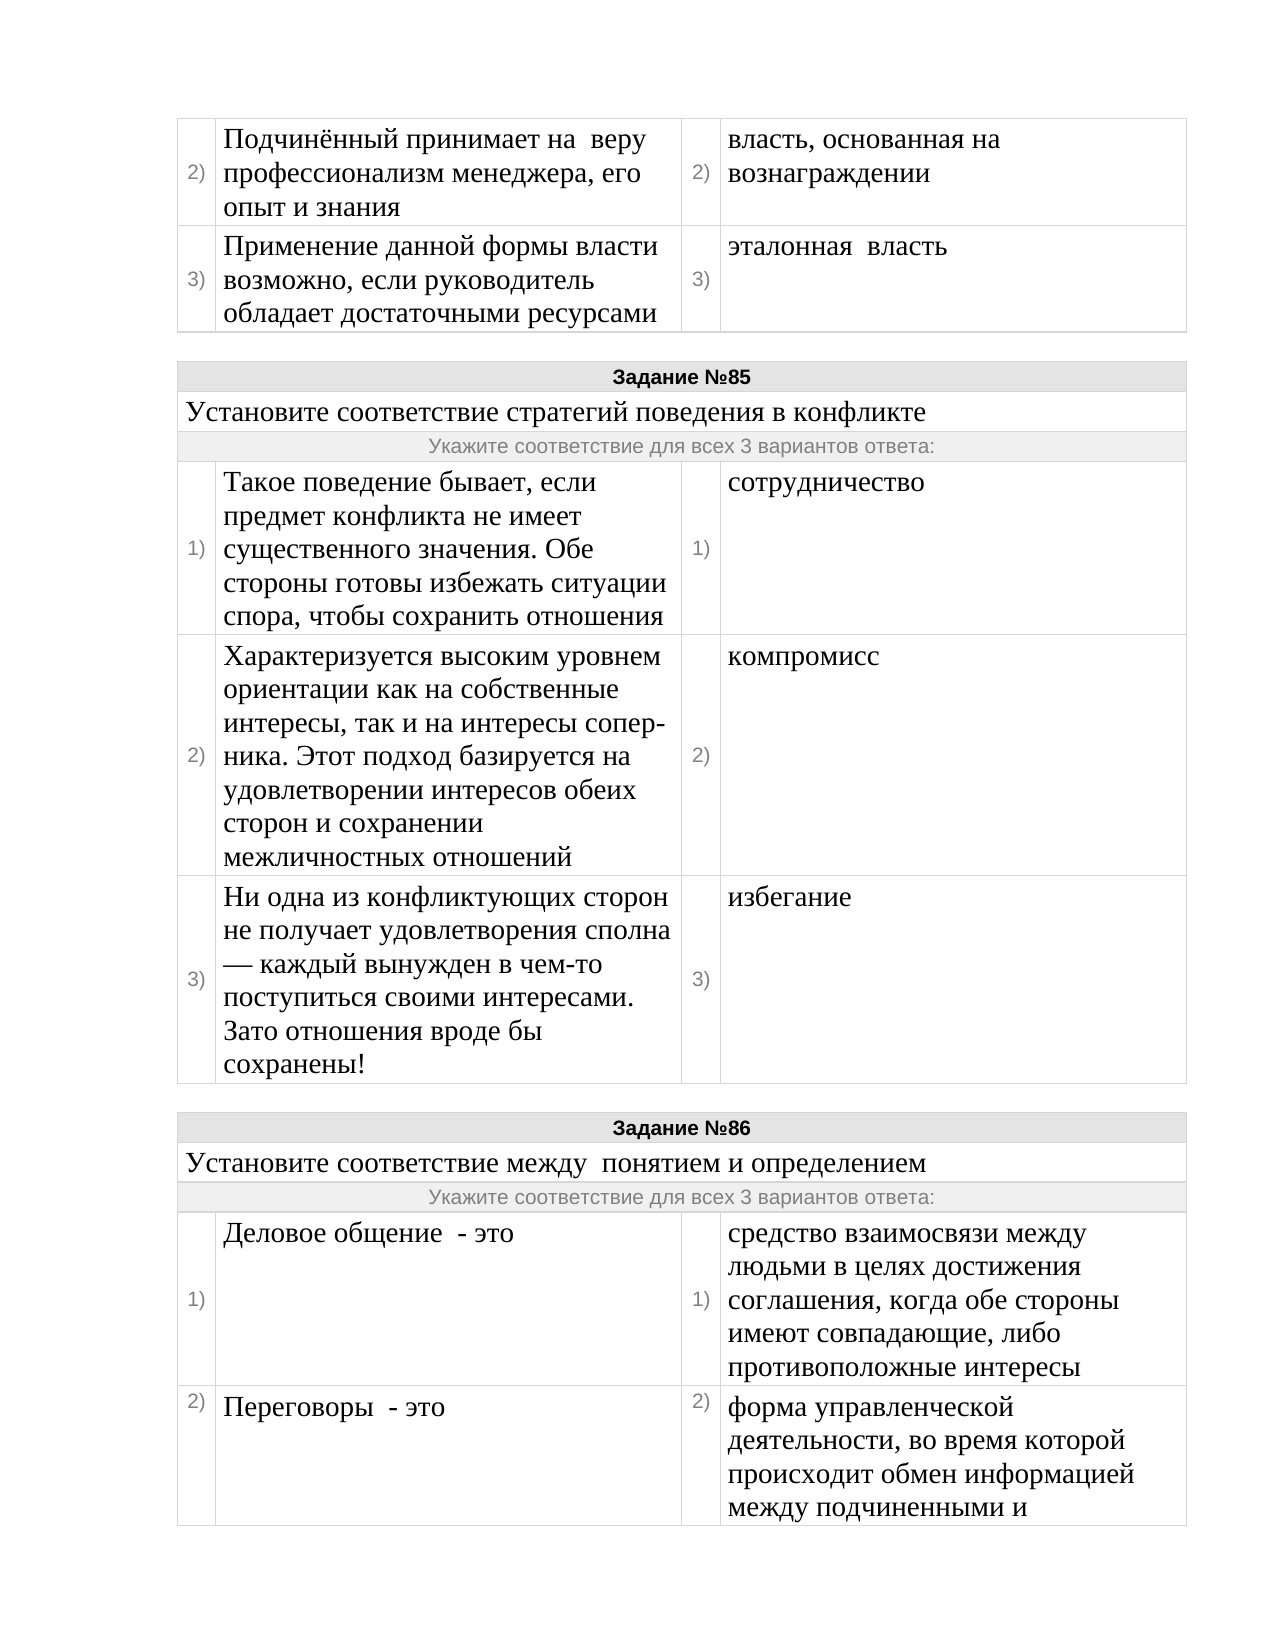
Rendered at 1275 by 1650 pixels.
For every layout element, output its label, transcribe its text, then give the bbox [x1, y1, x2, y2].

table_cell Переговоры - это [216, 1386, 681, 1525]
table_cell 1) [682, 462, 720, 634]
table_cell 3) [682, 876, 720, 1082]
table_cell 2) [178, 635, 215, 875]
table_cell компромисс [721, 635, 1186, 875]
table_cell Характеризуется высоким уровнем ориентации как на собственные интересы, так и на интересы соперника. Этот подход базируется на удовлетворении интересов обеих сторон и сохранении межличностных отношений [216, 635, 681, 875]
table_cell Применение данной формы власти возможно, если руководитель обладает достаточными ресурсами [216, 226, 681, 331]
table_cell Подчинённый принимает на веру профессионализм менеджера, его опыт и знания [216, 119, 681, 225]
table_header Задание №86 [178, 1113, 1186, 1142]
table_cell власть, основанная на вознаграждении [721, 119, 1186, 225]
table_cell эталонная власть [721, 226, 1186, 331]
table_cell средство взаимосвязи между людьми в целях достижения соглашения, когда обе стороны имеют совпадающие, либо противоположные интересы [721, 1213, 1186, 1385]
table_cell Укажите соответствие для всех 3 вариантов ответа: [178, 1183, 1186, 1211]
table_cell 2) [178, 119, 215, 225]
table_cell 3) [178, 876, 215, 1082]
table_cell 2) [682, 119, 720, 225]
table_cell Деловое общение - это [216, 1213, 681, 1385]
table_cell сотрудничество [721, 462, 1186, 634]
table_cell 3) [178, 226, 215, 331]
table_cell Установите соответствие стратегий поведения в конфликте [178, 392, 1186, 431]
table_cell 1) [178, 462, 215, 634]
table_cell Ни одна из конфликтующих сторон не получает удовлетворения сполна — каждый вынужден в чем-то поступиться своими интересами. Зато отношения вроде бы сохранены! [216, 876, 681, 1082]
table_cell 3) [682, 226, 720, 331]
table_cell избегание [721, 876, 1186, 1082]
table_cell 1) [682, 1213, 720, 1385]
table_cell Укажите соответствие для всех 3 вариантов ответа: [178, 432, 1186, 461]
table_cell 1) [178, 1213, 215, 1385]
table_header Задание №85 [178, 362, 1186, 391]
table_cell 2) [178, 1386, 215, 1525]
table_cell 2) [682, 635, 720, 875]
table_cell Установите соответствие между понятием и определением [178, 1143, 1186, 1181]
table_cell Такое поведение бывает, если предмет конфликта не имеет существенного значения. Обе стороны готовы избежать ситуации спора, чтобы сохранить отношения [216, 462, 681, 634]
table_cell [721, 1386, 1186, 1525]
table_cell 2) [682, 1386, 720, 1525]
